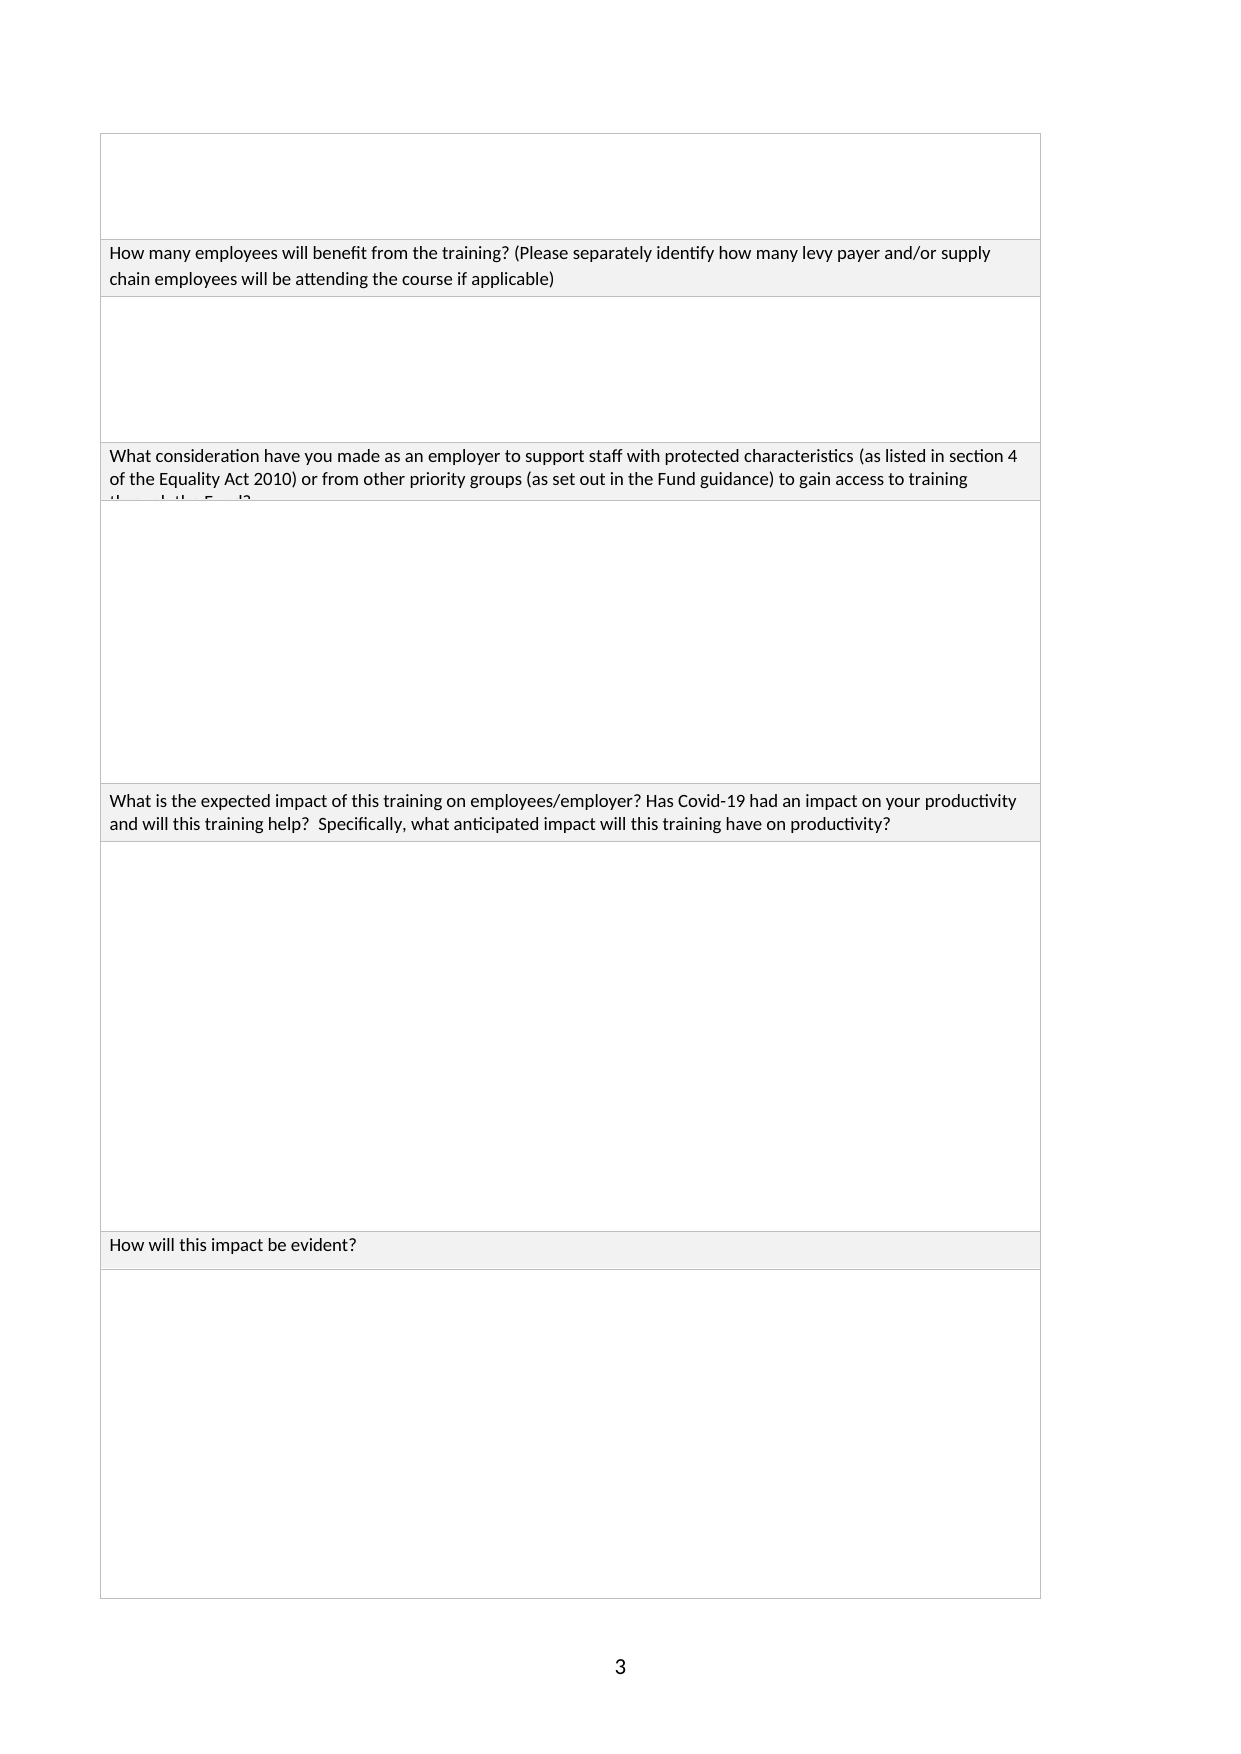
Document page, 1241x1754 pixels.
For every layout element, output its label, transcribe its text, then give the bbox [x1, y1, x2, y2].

table_cell What is the expected impact of this training on employees/employer? Has Covid-19 had an impact on your productivity and will this training help? Specifically, what anticipated impact will this training have on productivity? [101, 784, 1040, 841]
table_cell [101, 134, 1040, 238]
table_cell What consideration have you made as an employer to support staff with protected characteristics (as listed in section 4 of the Equality Act 2010) or from other priority groups (as set out in the Fund guidance) to gain access to training through the Fund? [101, 443, 1040, 500]
table_cell [101, 501, 1040, 783]
table_cell [101, 842, 1040, 1231]
table_cell [101, 297, 1040, 442]
table_cell How will this impact be evident? [101, 1232, 1040, 1268]
table_cell How many employees will benefit from the training? (Please separately identify how many levy payer and/or supply chain employees will be attending the course if applicable) [101, 240, 1040, 296]
table_cell [101, 1270, 1040, 1597]
